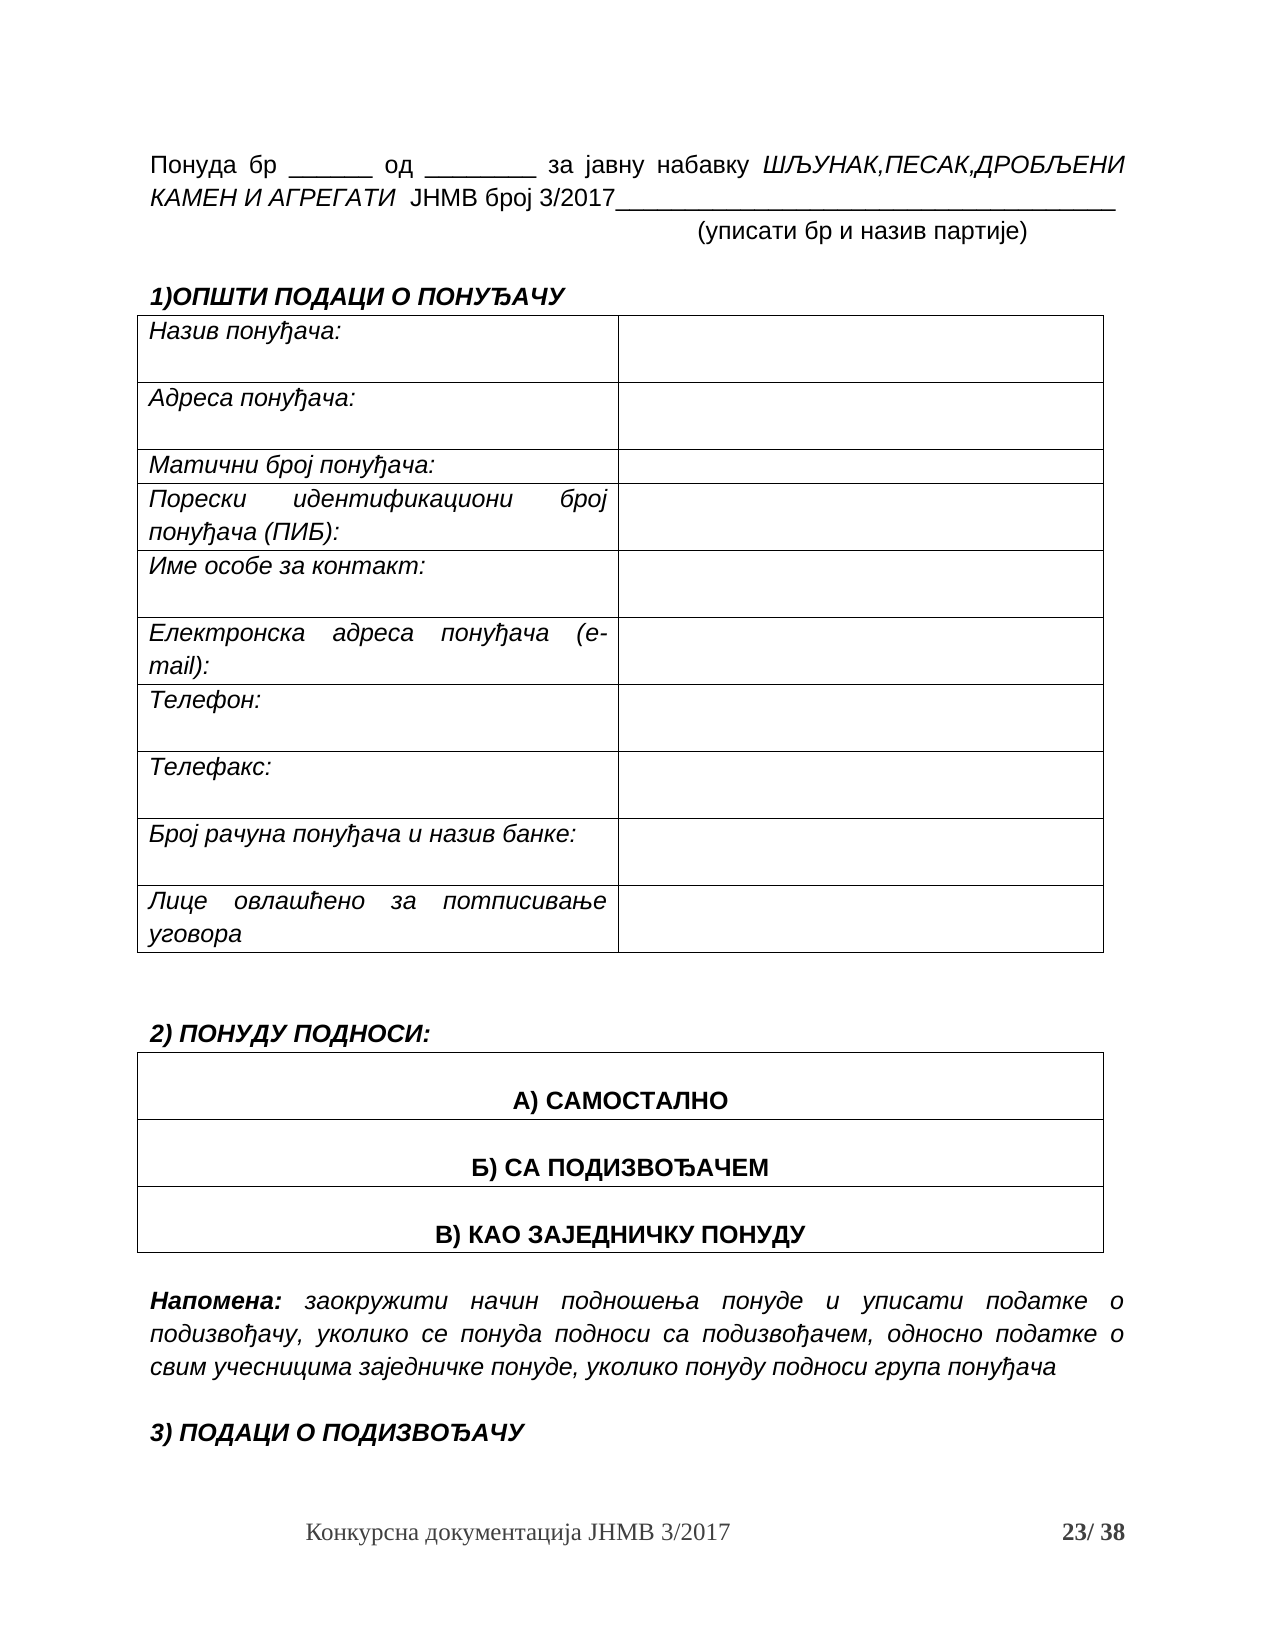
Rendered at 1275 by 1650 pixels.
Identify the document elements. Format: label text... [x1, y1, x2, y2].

text 3) ПОДАЦИ О ПОДИЗВОЂАЧУ [150, 1418, 1125, 1447]
table_cell Матични број понуђача: [138, 450, 618, 483]
table_cell Лице овлашћено за потписивање уговора [138, 886, 618, 952]
table_header Назив понуђача: [138, 316, 618, 382]
table_cell [619, 752, 1103, 818]
table_cell Б) СА ПОДИЗВОЂАЧЕМ [138, 1120, 1103, 1186]
table_cell Број рачуна понуђача и назив банке: [138, 819, 618, 885]
table_cell Адреса понуђача: [138, 383, 618, 449]
table_cell Телефон: [138, 685, 618, 751]
table_cell [619, 886, 1103, 952]
table_cell [619, 618, 1103, 684]
text 2) ПОНУДУ ПОДНОСИ: [150, 1019, 1125, 1048]
table_header А) САМОСТАЛНО [138, 1053, 1103, 1119]
table_cell Телефакс: [138, 752, 618, 818]
table_cell [619, 819, 1103, 885]
table_header [619, 316, 1103, 382]
text 1)ОПШТИ ПОДАЦИ О ПОНУЂАЧУ [150, 282, 1125, 311]
table_cell [619, 484, 1103, 550]
table_cell Електронска адреса понуђача (e-mail): [138, 618, 618, 684]
text Напомена: заокружити начин подношења понуде и уписати податке о подизвођачу, уколико се понуда подноси са подизвођачем, односно податке о свим учесницима заједничке понуде, уколико понуду подноси група понуђача [150, 1286, 1125, 1381]
table_cell В) КАО ЗАЈЕДНИЧКУ ПОНУДУ [138, 1187, 1103, 1252]
table_cell Порески идентификациони број понуђача (ПИБ): [138, 484, 618, 550]
table_cell [619, 685, 1103, 751]
table_cell Име особе за контакт: [138, 551, 618, 617]
table_cell [619, 383, 1103, 449]
table_cell [619, 551, 1103, 617]
table_cell [619, 450, 1103, 483]
text (уписати бр и назив партије) [525, 216, 1125, 245]
text Понуда бр ______ од ________ за јавну набавку ШЉУНАК,ПЕСАК,ДРОБЉЕНИ КАМЕН И АГРЕГАТИ ЈНМВ број 3/2017____________________________________ [150, 150, 1125, 212]
